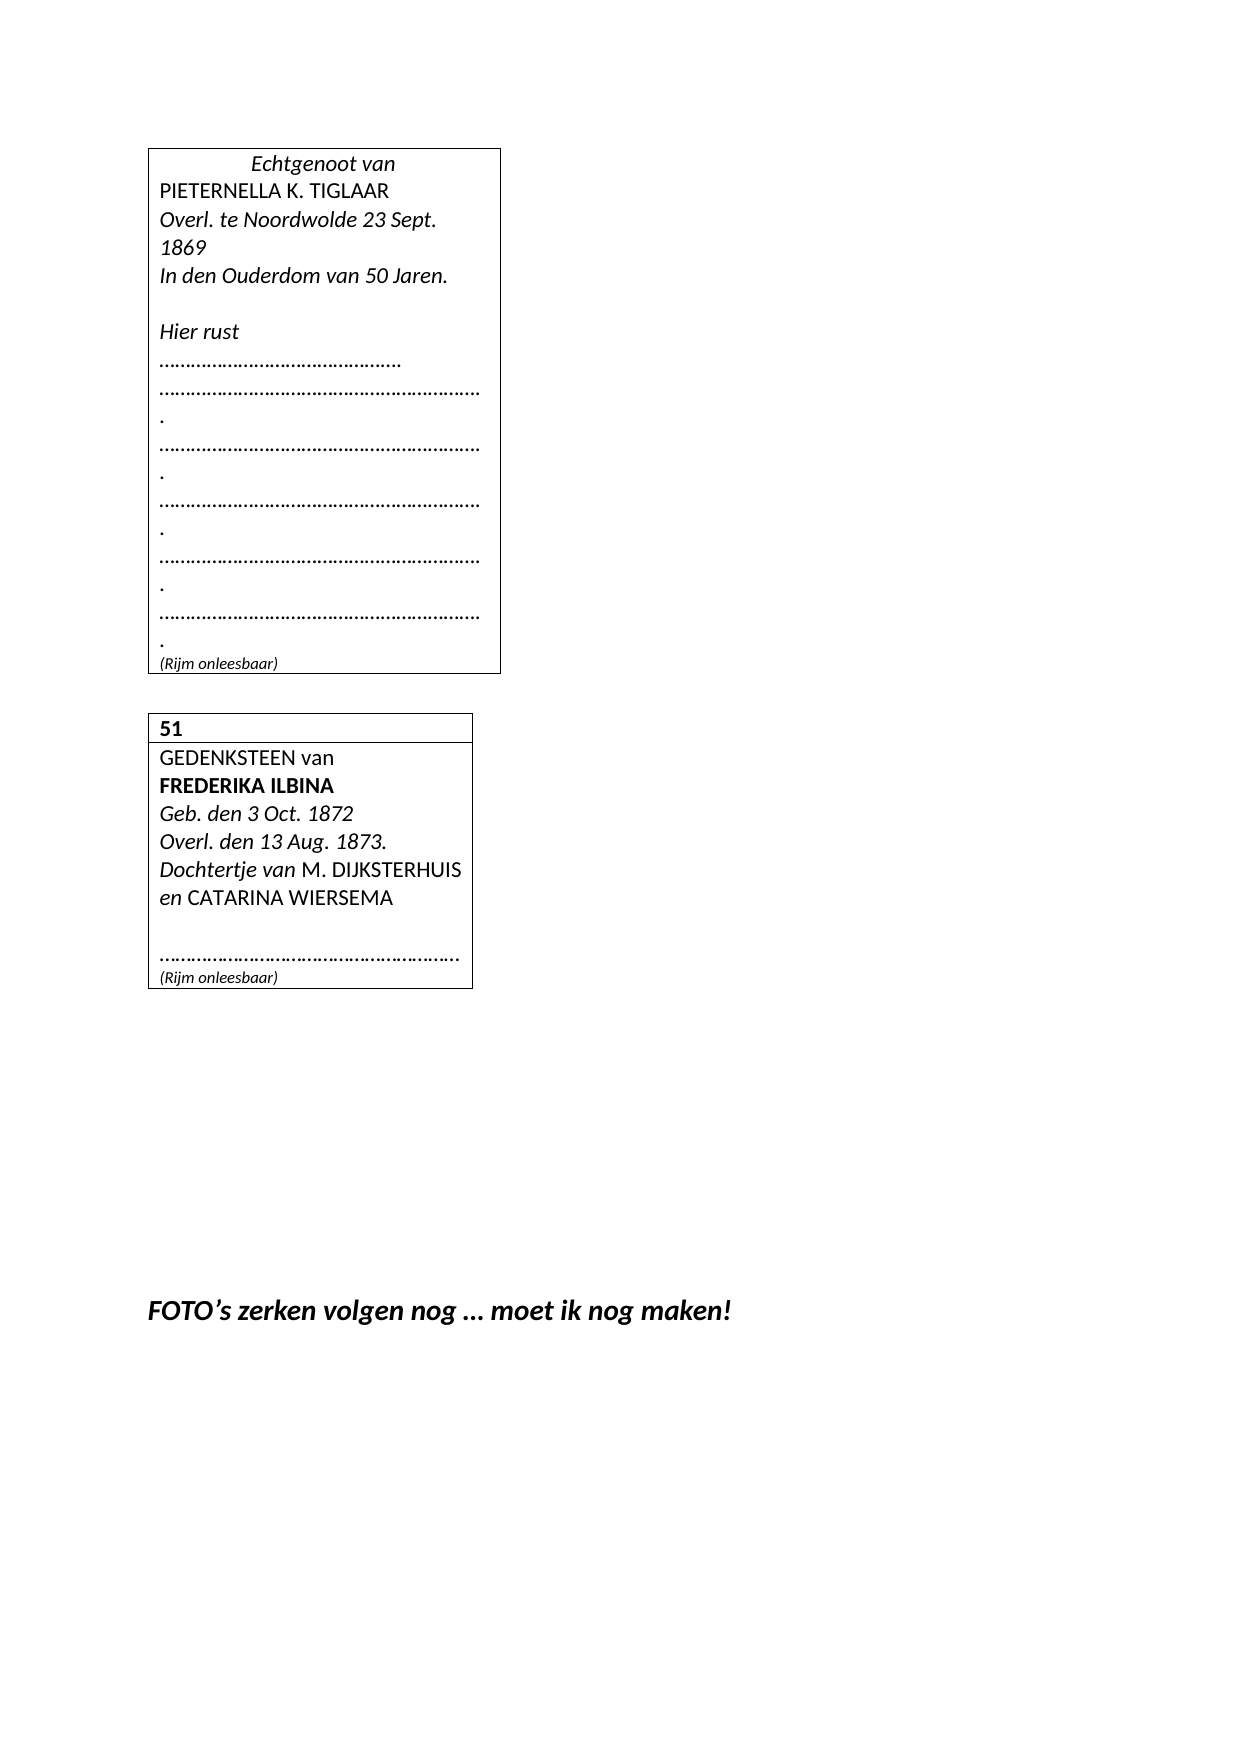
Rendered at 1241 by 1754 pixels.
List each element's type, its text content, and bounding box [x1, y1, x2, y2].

table_header 51 [149, 714, 472, 742]
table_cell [149, 149, 500, 673]
table_cell GEDENKSTEEN van FREDERIKA ILBINA Geb. den 3 Oct. 1872 Overl. den 13 Aug. 1873. Dochtertje van M. DIJKSTERHUIS en CATARINA WIERSEMA ………………………………………………… (Rijm onleesbaar) [149, 743, 472, 987]
text FOTO’s zerken volgen nog … moet ik nog maken! [148, 1292, 1093, 1328]
